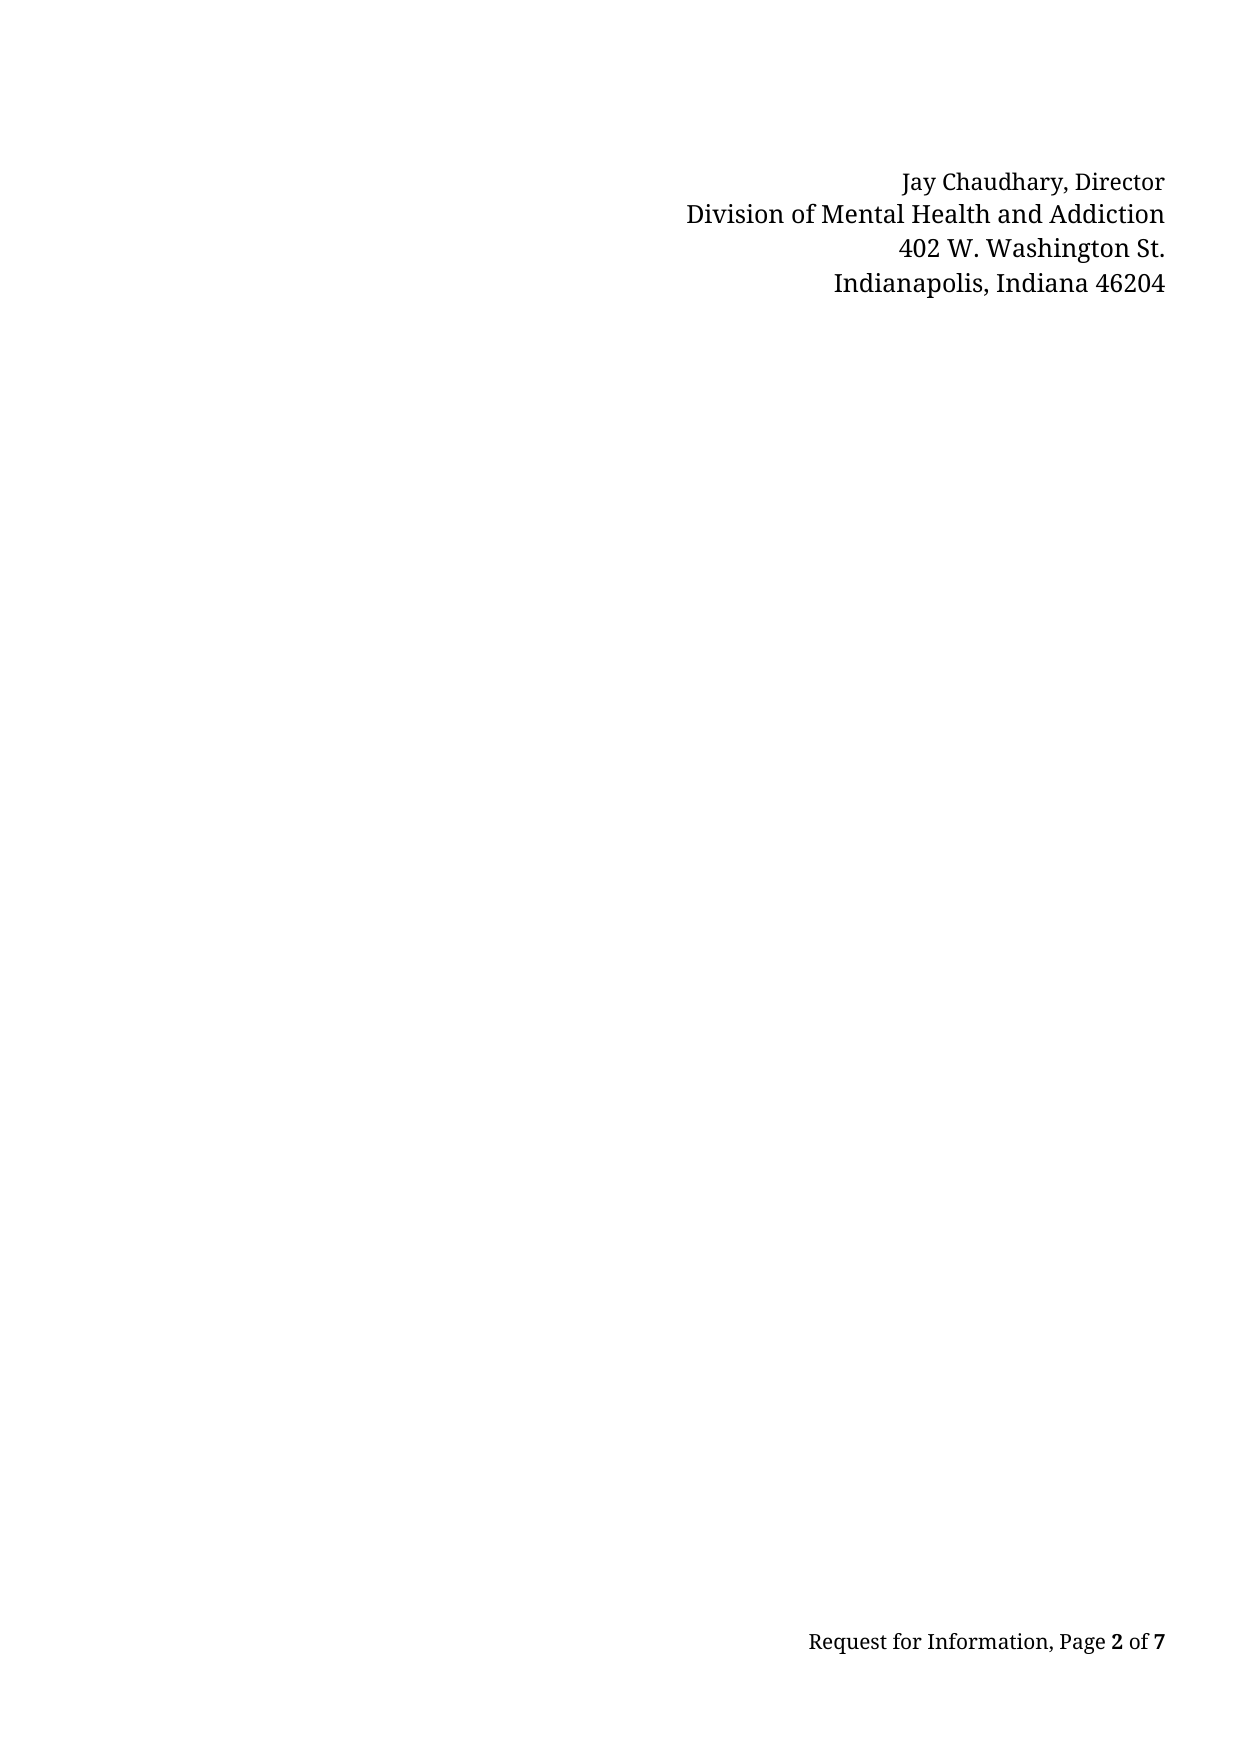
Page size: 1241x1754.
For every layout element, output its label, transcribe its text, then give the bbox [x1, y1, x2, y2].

text Jay Chaudhary, Director [75, 166, 1165, 197]
text Indianapolis, Indiana 46204 [75, 265, 1165, 299]
text Division of Mental Health and Addiction [75, 197, 1165, 231]
text 402 W. Washington St. [75, 231, 1165, 265]
